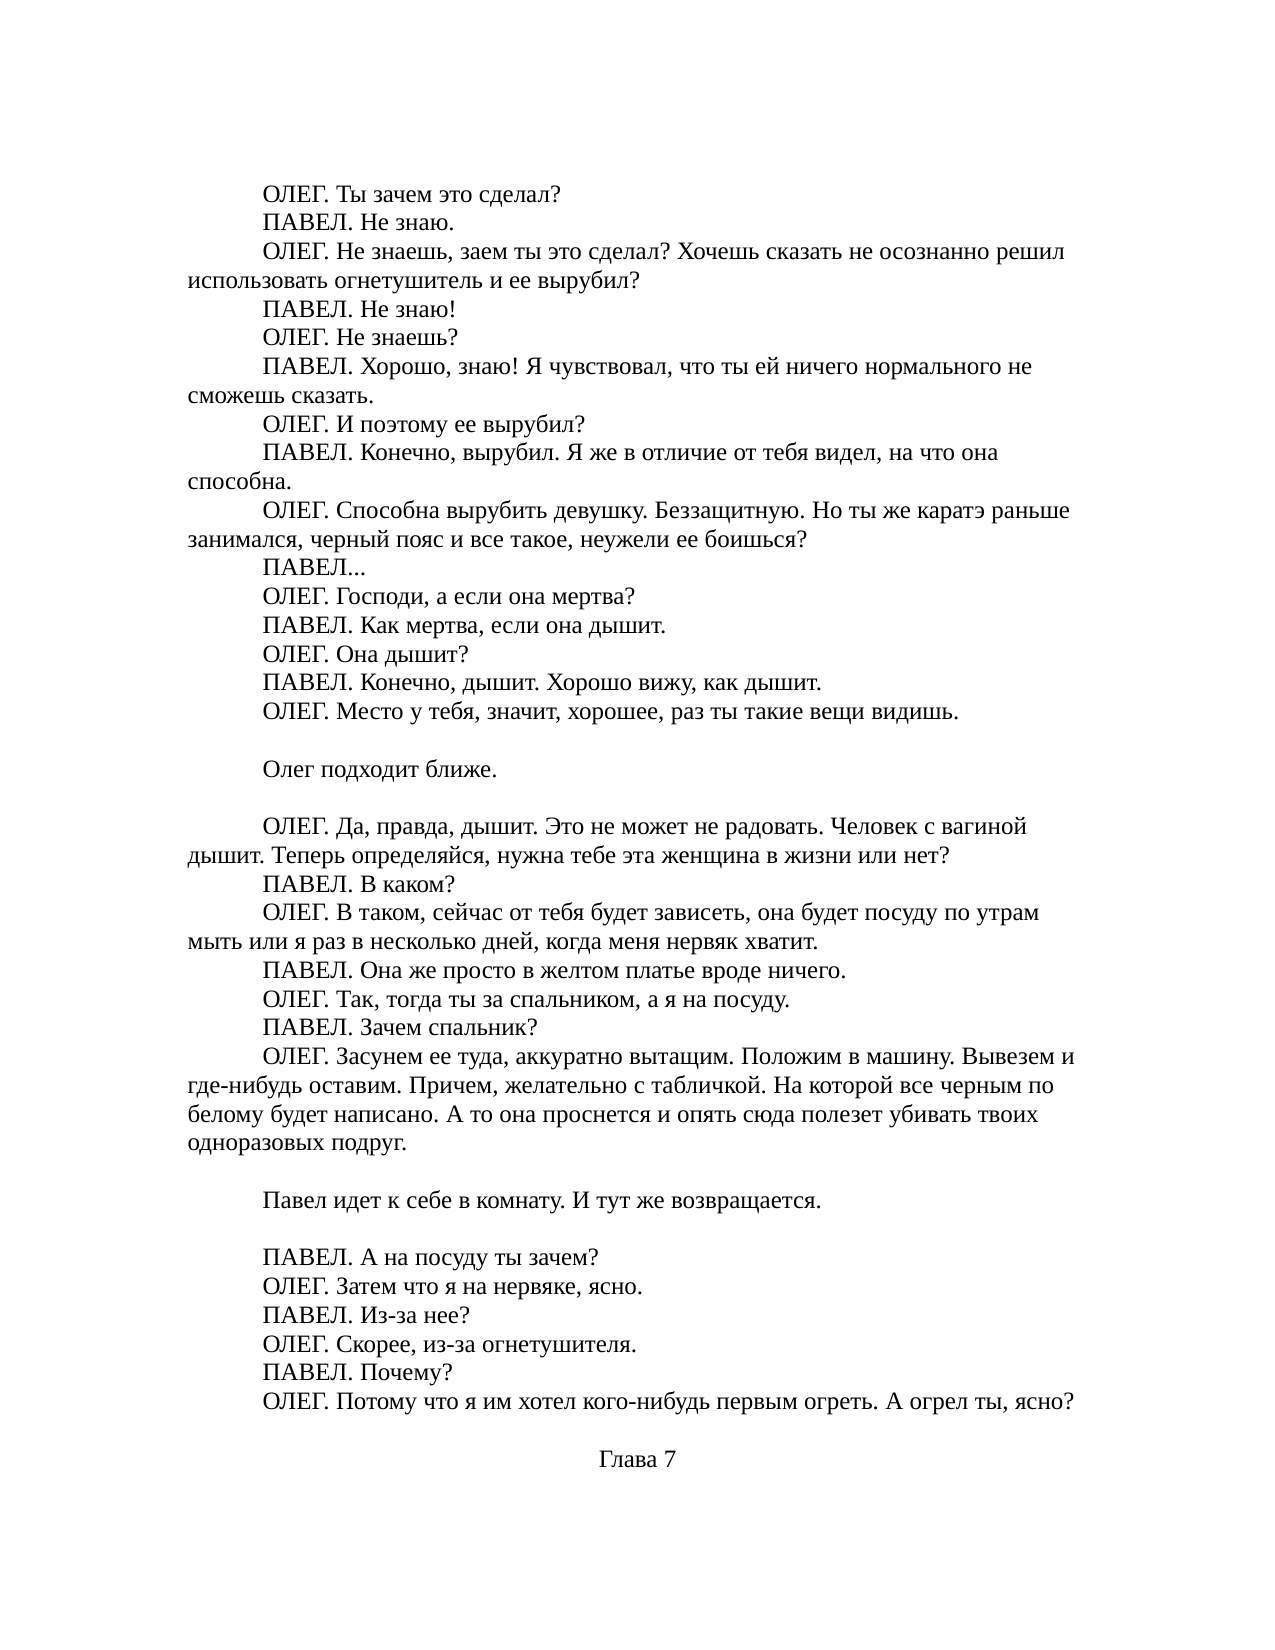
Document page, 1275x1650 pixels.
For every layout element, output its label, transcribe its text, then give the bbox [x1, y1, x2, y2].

text ОЛЕГ. Затем что я на нервяке, ясно. [187, 1271, 1087, 1300]
text ОЛЕГ. Не знаешь? [187, 322, 1087, 351]
text ПАВЕЛ. Конечно, вырубил. Я же в отличие от тебя видел, на что она способна. [187, 437, 1087, 495]
text Глава 7 [187, 1444, 1087, 1472]
text ПАВЕЛ. Она же просто в желтом платье вроде ничего. [187, 955, 1087, 984]
text ПАВЕЛ. Почему? [187, 1357, 1087, 1386]
text ПАВЕЛ. Зачем спальник? [187, 1012, 1087, 1041]
text ОЛЕГ. В таком, сейчас от тебя будет зависеть, она будет посуду по утрам мыть или я раз в несколько дней, когда меня нервяк хватит. [187, 897, 1087, 955]
text ОЛЕГ. Она дышит? [187, 639, 1087, 667]
text ПАВЕЛ. Из-за нее? [187, 1300, 1087, 1329]
text ПАВЕЛ. Не знаю! [187, 294, 1087, 322]
text Олег подходит ближе. [187, 754, 1087, 782]
text ПАВЕЛ. Хорошо, знаю! Я чувствовал, что ты ей ничего нормального не сможешь сказать. [187, 351, 1087, 409]
text ОЛЕГ. И поэтому ее вырубил? [187, 409, 1087, 437]
text ОЛЕГ. Засунем ее туда, аккуратно вытащим. Положим в машину. Вывезем и где-нибудь оставим. Причем, желательно с табличкой. На которой все черным по белому будет написано. А то она проснется и опять сюда полезет убивать твоих одноразовых подруг. [187, 1041, 1087, 1156]
text ПАВЕЛ... [187, 552, 1087, 581]
text ОЛЕГ. Господи, а если она мертва? [187, 581, 1087, 610]
text ОЛЕГ. Скорее, из-за огнетушителя. [187, 1329, 1087, 1357]
text ОЛЕГ. Не знаешь, заем ты это сделал? Хочешь сказать не осознанно решил использовать огнетушитель и ее вырубил? [187, 236, 1087, 294]
text ОЛЕГ. Да, правда, дышит. Это не может не радовать. Человек с вагиной дышит. Теперь определяйся, нужна тебе эта женщина в жизни или нет? [187, 811, 1087, 869]
text ОЛЕГ. Место у тебя, значит, хорошее, раз ты такие вещи видишь. [187, 696, 1087, 725]
text Павел идет к себе в комнату. И тут же возвращается. [187, 1185, 1087, 1214]
text ОЛЕГ. Ты зачем это сделал? [187, 179, 1087, 207]
text ПАВЕЛ. В каком? [187, 869, 1087, 897]
text ОЛЕГ. Потому что я им хотел кого-нибудь первым огреть. А огрел ты, ясно? [187, 1386, 1087, 1415]
text ПАВЕЛ. Конечно, дышит. Хорошо вижу, как дышит. [187, 667, 1087, 696]
text ПАВЕЛ. А на посуду ты зачем? [187, 1242, 1087, 1271]
text ОЛЕГ. Так, тогда ты за спальником, а я на посуду. [187, 984, 1087, 1012]
text ПАВЕЛ. Как мертва, если она дышит. [187, 610, 1087, 639]
text ОЛЕГ. Способна вырубить девушку. Беззащитную. Но ты же каратэ раньше занимался, черный пояс и все такое, неужели ее боишься? [187, 495, 1087, 552]
text ПАВЕЛ. Не знаю. [187, 207, 1087, 236]
